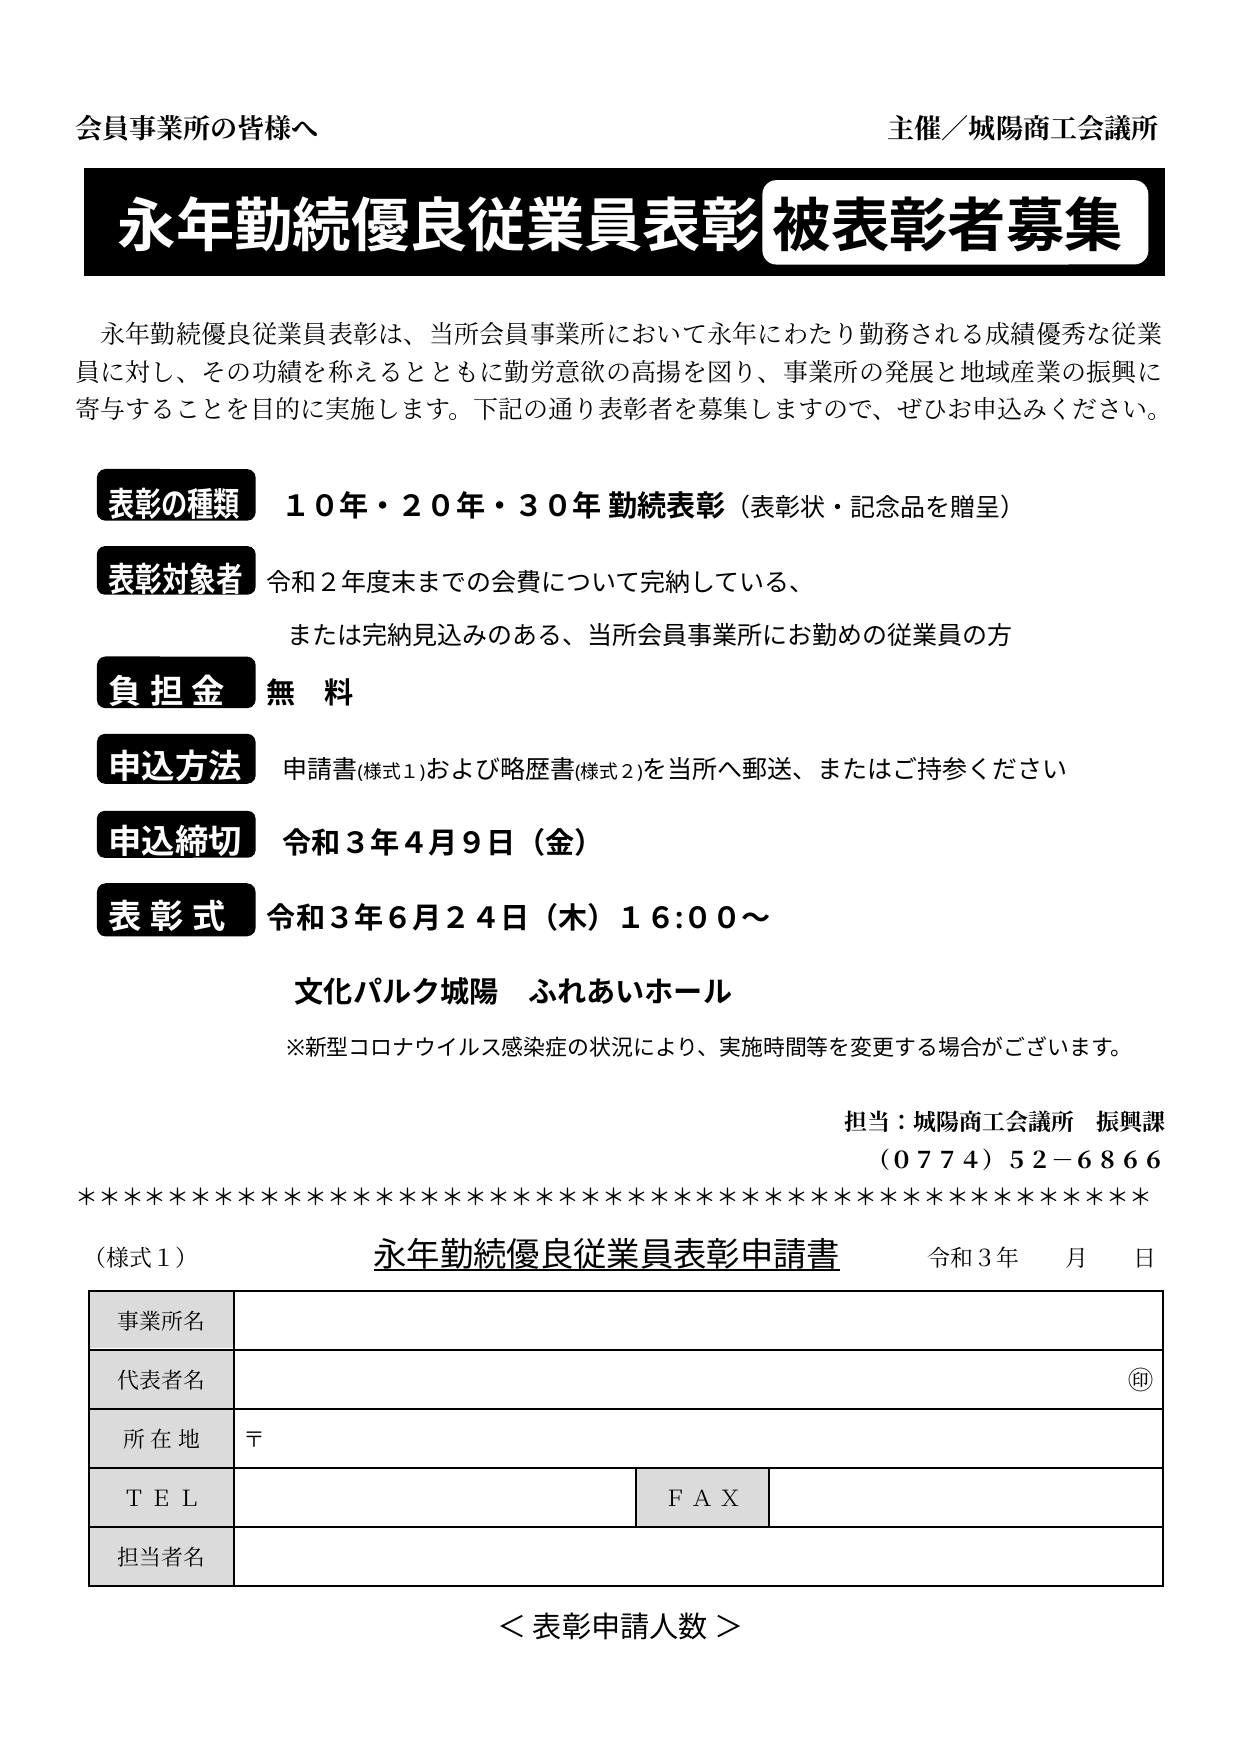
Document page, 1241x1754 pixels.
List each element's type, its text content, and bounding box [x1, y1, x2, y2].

text ＜ 表彰申請人数 ＞ [75, 1587, 1165, 1662]
table_cell Ｔ Ｅ Ｌ [90, 1469, 233, 1526]
text 永年勤続優良従業員表彰 被表彰者募集 [75, 164, 1165, 277]
text 表彰の種類 １０年・２０年・３０年 勤続表彰（表彰状・記念品を贈呈） [75, 464, 1165, 539]
table_header [235, 1292, 1162, 1348]
text ※新型コロナウイルス感染症の状況により、実施時間等を変更する場合がございます。 [75, 1027, 1132, 1064]
text 負担金 無 料 [75, 652, 1165, 727]
text 表彰式 令和３年６月２４日（木）１６:００～ [75, 877, 1165, 952]
text 永年勤続優良従業員表彰は、当所会員事業所において永年にわたり勤務される成績優秀な従業員に対し、その功績を称えるとともに勤労意欲の高揚を図り、事業所の発展と地域産業の振興に寄与することを目的に実施します。下記の通り表彰者を募集しますので、ぜひお申込みください。 [75, 314, 1165, 427]
text または完納見込みのある、当所会員事業所にお勤めの従業員の方 [75, 614, 1165, 652]
text （０７７４）５２－６８６６ [75, 1139, 1165, 1177]
table_cell [235, 1469, 635, 1526]
table_cell 所 在 地 [90, 1410, 233, 1467]
text 担当：城陽商工会議所 振興課 [75, 1102, 1165, 1139]
text 文化パルク城陽 ふれあいホール [75, 952, 1165, 1027]
table_cell Ｆ Ａ Ｘ [637, 1469, 768, 1526]
text 会員事業所の皆様へ 主催／城陽商工会議所 [75, 89, 1165, 164]
table_cell ㊞ [235, 1351, 1162, 1408]
table_header 事業所名 [90, 1292, 233, 1348]
text 表彰対象者 令和２年度末までの会費について完納している、 [75, 539, 1165, 614]
table_cell 代表者名 [90, 1351, 233, 1408]
text 申込方法 申請書(様式１)および略歴書(様式２)を当所へ郵送、またはご持参ください [75, 727, 1165, 802]
table_cell 〒 [235, 1410, 1162, 1467]
text ＊＊＊＊＊＊＊＊＊＊＊＊＊＊＊＊＊＊＊＊＊＊＊＊＊＊＊＊＊＊＊＊＊＊＊＊＊＊＊＊＊＊＊＊＊＊＊ [75, 1177, 1165, 1214]
text 申込締切 令和３年４月９日（金） [75, 802, 1165, 877]
table_cell 担当者名 [90, 1528, 233, 1585]
table_cell [770, 1469, 1162, 1526]
text （様式１） 永年勤続優良従業員表彰申請書 令和３年 月 日 [75, 1214, 1165, 1289]
table_cell [235, 1528, 1162, 1585]
